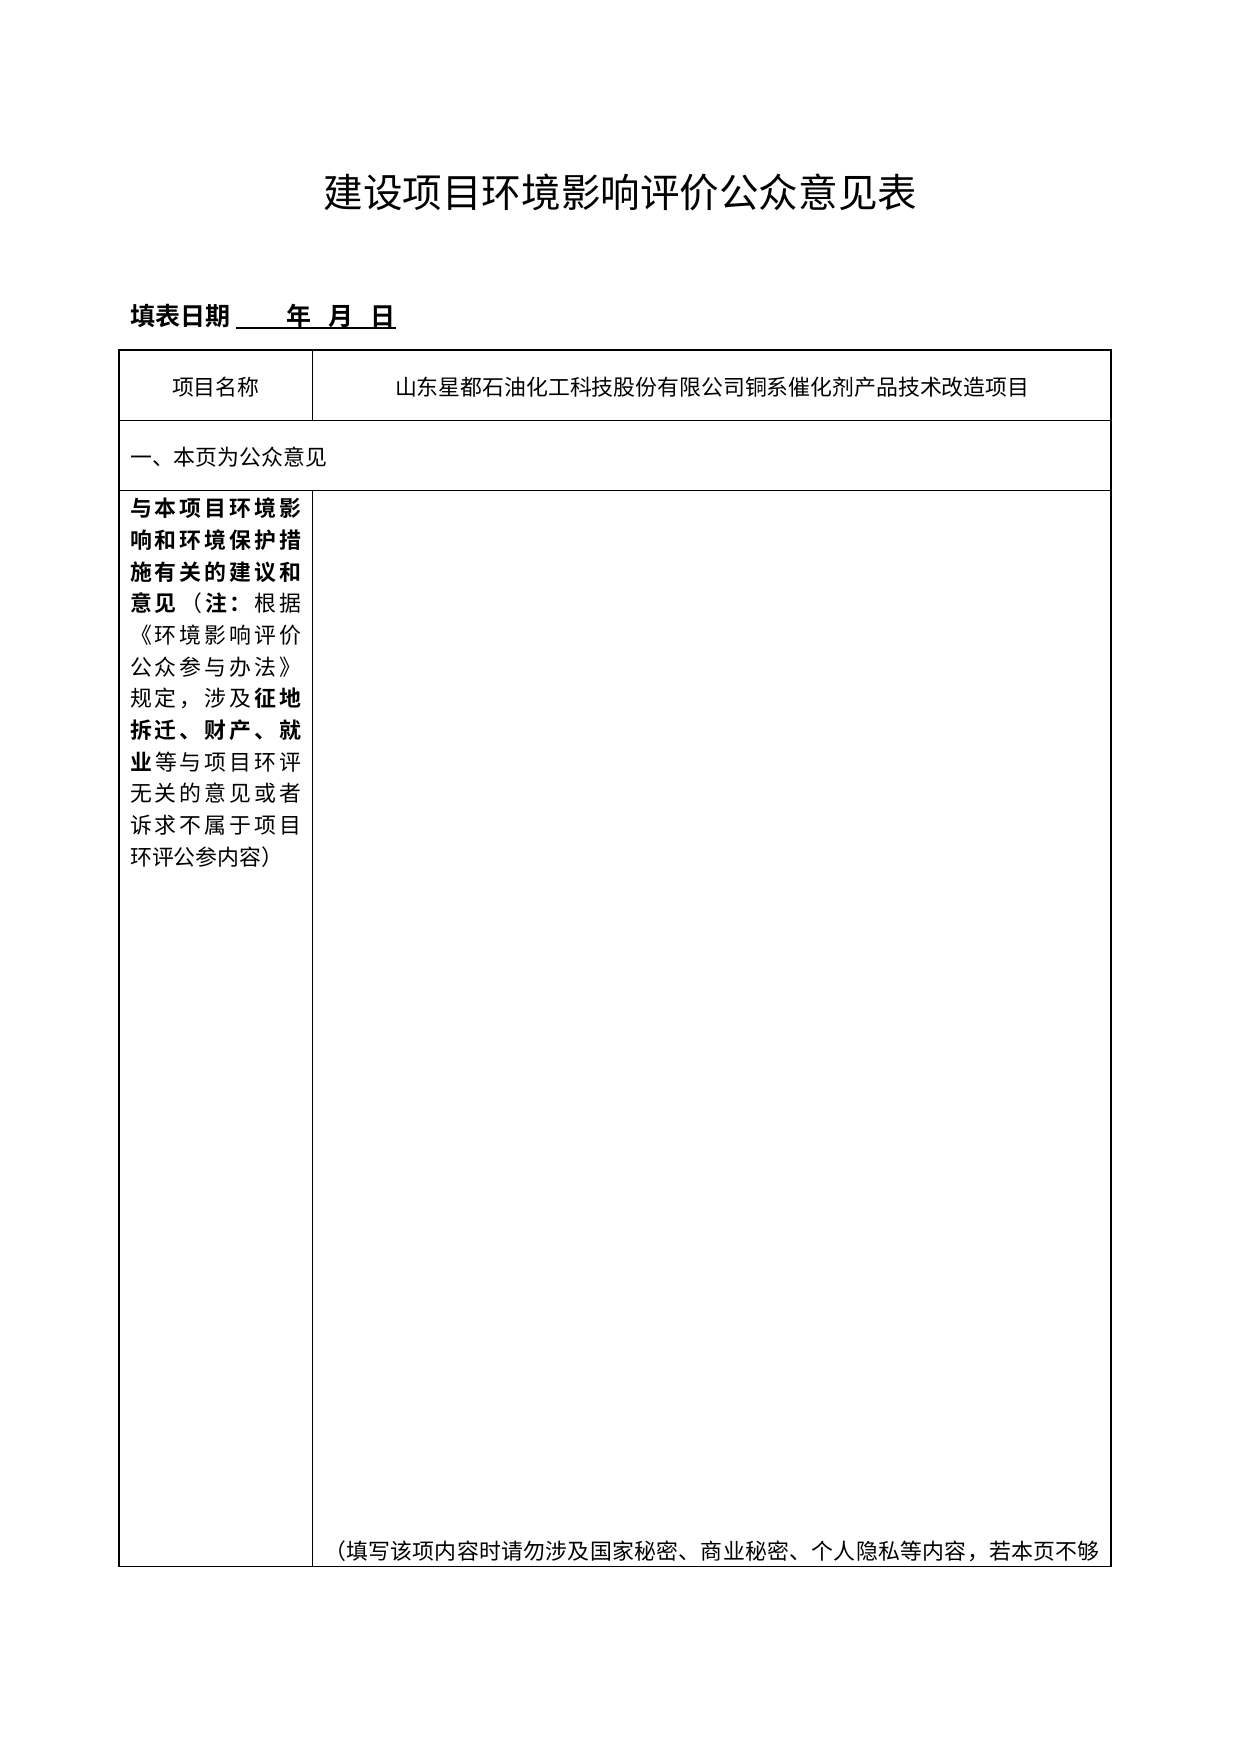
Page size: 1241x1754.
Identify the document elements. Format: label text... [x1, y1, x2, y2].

table_cell 一、本页为公众意见 [120, 421, 1110, 490]
table_header 山东星都石油化工科技股份有限公司铜系催化剂产品技术改造项目 [313, 351, 1110, 419]
table_header 项目名称 [120, 351, 312, 419]
text 填表日期 年 月 日 [130, 296, 1110, 333]
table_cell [313, 491, 1110, 1566]
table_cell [120, 491, 312, 1566]
text 建设项目环境影响评价公众意见表 [130, 162, 1110, 219]
